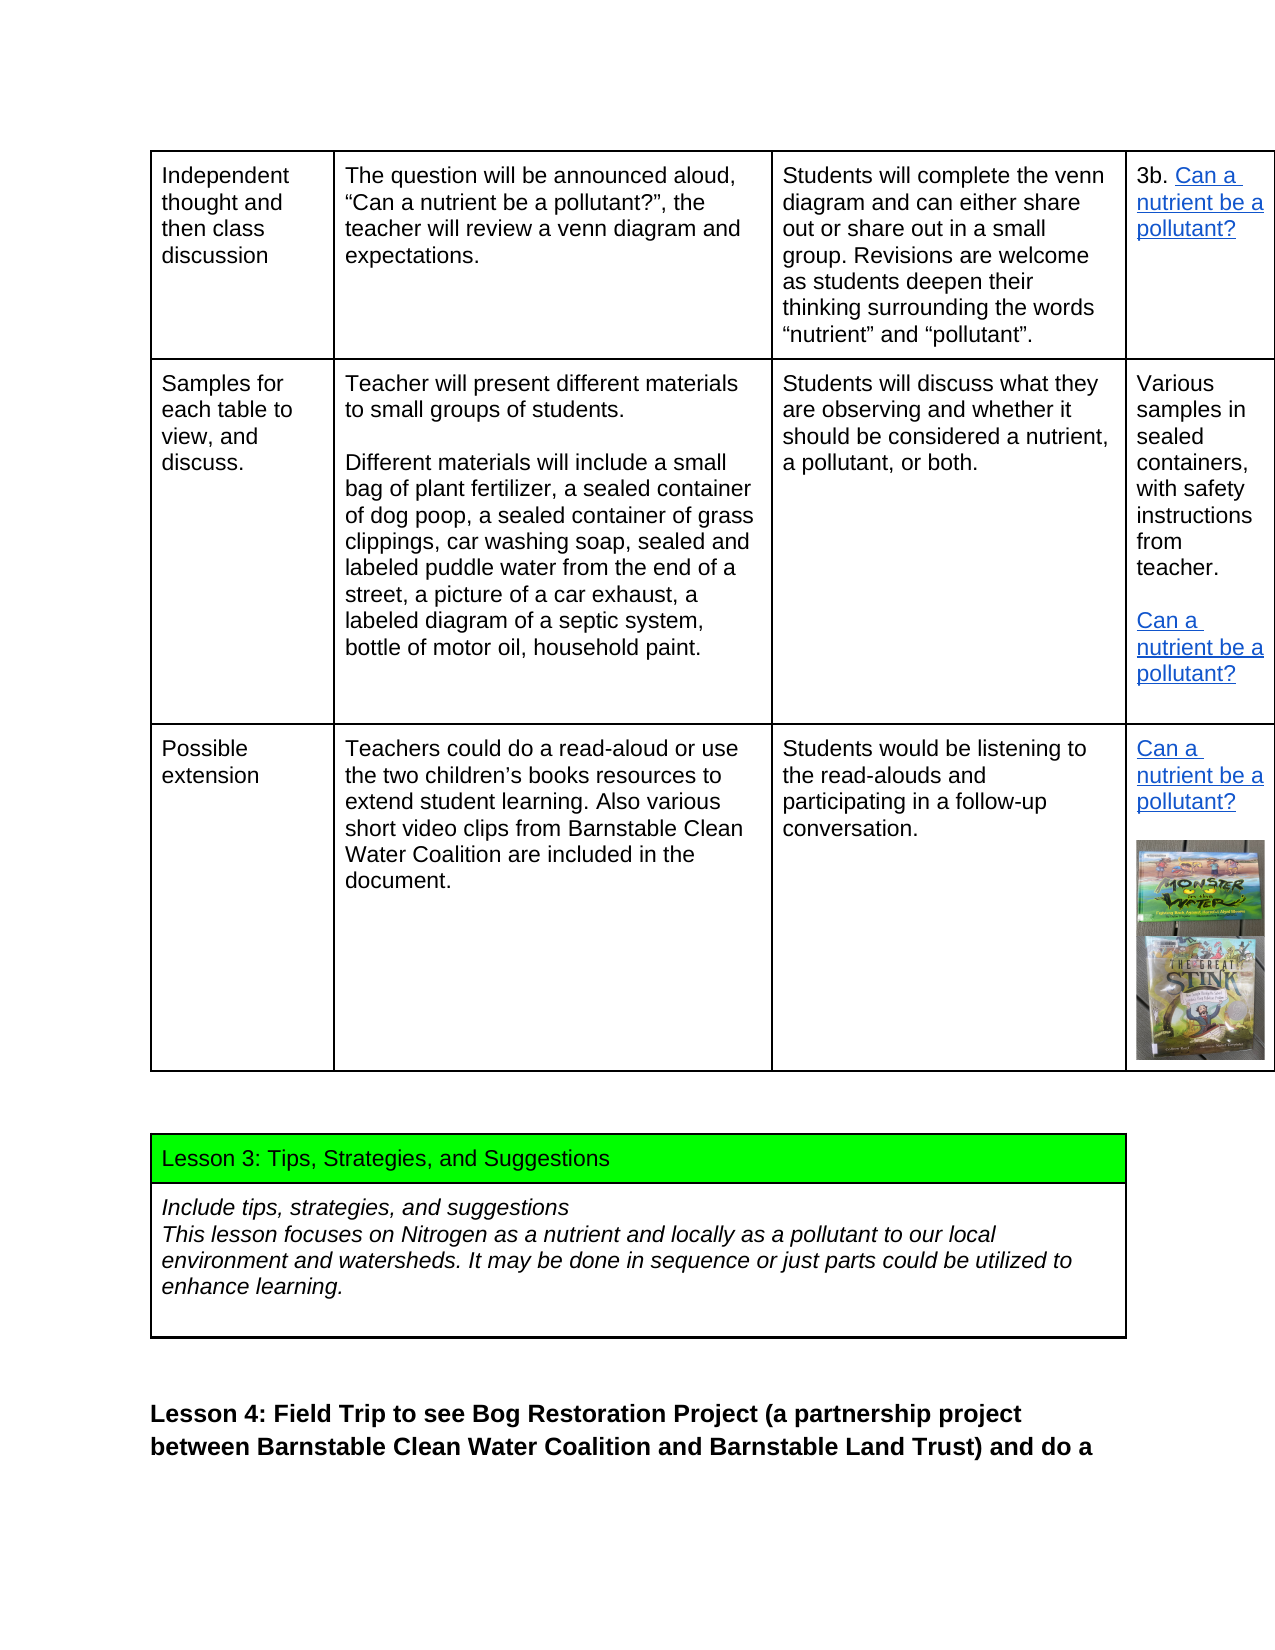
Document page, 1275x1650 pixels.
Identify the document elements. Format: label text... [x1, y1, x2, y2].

table_cell Teachers could do a read-aloud or use the two children’s books resources to extend student learning. Also various short video clips from Barnstable Clean Water Coalition are included in the document. [335, 725, 771, 1070]
table_cell Can a nutrient be a pollutant? [1127, 725, 1274, 1070]
picture [1136, 840, 1265, 1060]
table_cell Teacher will present different materials to small groups of students. Different materials will include a small bag of plant fertilizer, a sealed container of dog poop, a sealed container of grass clippings, car washing soap, sealed and labeled puddle water from the end of a street, a picture of a car exhaust, a labeled diagram of a septic system, bottle of motor oil, household paint. [335, 360, 771, 723]
table_cell The question will be announced aloud, “Can a nutrient be a pollutant?”, the teacher will review a venn diagram and expectations. [335, 152, 771, 357]
table_cell Students will discuss what they are observing and whether it should be considered a nutrient, a pollutant, or both. [773, 360, 1125, 723]
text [150, 1399, 1125, 1461]
table_cell Possible extension [152, 725, 333, 1070]
table_cell Include tips, strategies, and suggestions This lesson focuses on Nitrogen as a nutrient and locally as a pollutant to our local environment and watersheds. It may be done in sequence or just parts could be utilized to enhance learning. [152, 1184, 1125, 1336]
table_cell Independent thought and then class discussion [152, 152, 333, 357]
table_cell Various samples in sealed containers, with safety instructions from teacher. Can a nutrient be a pollutant? [1127, 360, 1274, 723]
table_cell 3b. Can a nutrient be a pollutant? [1127, 152, 1274, 357]
table_cell Samples for each table to view, and discuss. [152, 360, 333, 723]
table_cell Students will complete the venn diagram and can either share out or share out in a small group. Revisions are welcome as students deepen their thinking surrounding the words “nutrient” and “pollutant”. [773, 152, 1125, 357]
table_header Lesson 3: Tips, Strategies, and Suggestions [152, 1135, 1125, 1182]
table_cell Students would be listening to the read-alouds and participating in a follow-up conversation. [773, 725, 1125, 1070]
